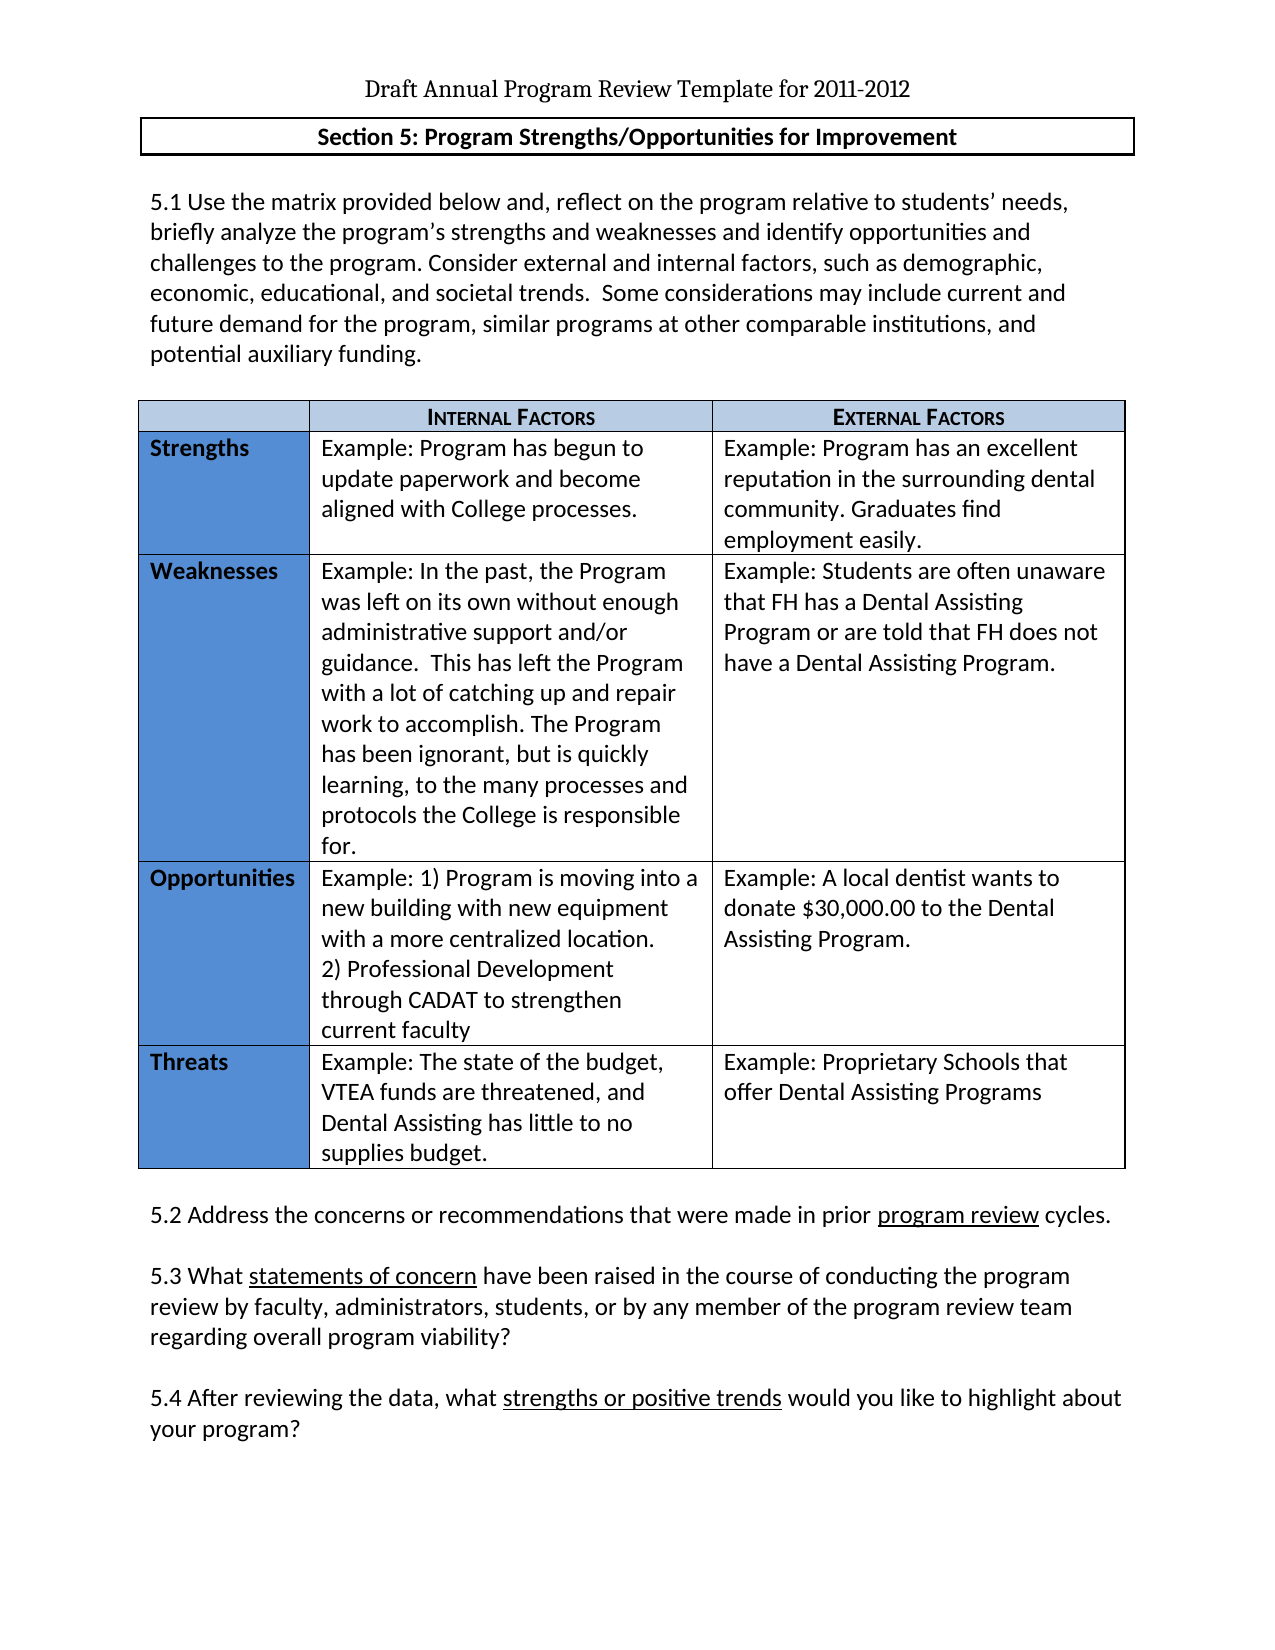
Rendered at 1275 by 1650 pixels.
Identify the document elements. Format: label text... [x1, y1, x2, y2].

table_header External Factors [713, 401, 1124, 431]
table_header [139, 401, 309, 431]
text 5.2 Address the concerns or recommendations that were made in prior program review cycles. [150, 1199, 1125, 1230]
table_cell Example: Program has an excellent reputation in the surrounding dental community. Graduates find employment easily. [713, 432, 1124, 554]
table_cell Threats [139, 1046, 309, 1168]
table_cell Weaknesses [139, 555, 309, 861]
text 5.4 After reviewing the data, what strengths or positive trends would you like to highlight about your program? [150, 1383, 1125, 1444]
text 5.3 What statements of concern have been raised in the course of conducting the program review by faculty, administrators, students, or by any member of the program review team regarding overall program viability? [150, 1261, 1125, 1352]
table_cell Example: In the past, the Program was left on its own without enough administrative support and/or guidance. This has left the Program with a lot of catching up and repair work to accomplish. The Program has been ignorant, but is quickly learning, to the many processes and protocols the College is responsible for. [310, 555, 712, 861]
table_cell Strengths [139, 432, 309, 554]
table_cell Example: The state of the budget, VTEA funds are threatened, and Dental Assisting has little to no supplies budget. [310, 1046, 712, 1168]
table_cell Example: Proprietary Schools that offer Dental Assisting Programs [713, 1046, 1124, 1168]
table_header Internal Factors [310, 401, 712, 431]
table_cell Example: A local dentist wants to donate $30,000.00 to the Dental Assisting Program. [713, 862, 1124, 1045]
text Section 5: Program Strengths/Opportunities for Improvement [142, 119, 1133, 153]
table_cell Opportunities [139, 862, 309, 1045]
table_cell Example: Students are often unaware that FH has a Dental Assisting Program or are told that FH does not have a Dental Assisting Program. [713, 555, 1124, 861]
table_cell Example: 1) Program is moving into a new building with new equipment with a more centralized location. 2) Professional Development through CADAT to strengthen current faculty [310, 862, 712, 1045]
text 5.1 Use the matrix provided below and, reflect on the program relative to students’ needs, briefly analyze the program’s strengths and weaknesses and identify opportunities and challenges to the program. Consider external and internal factors, such as demographic, economic, educational, and societal trends. Some considerations may include current and future demand for the program, similar programs at other comparable institutions, and potential auxiliary funding. [150, 186, 1125, 369]
table_cell Example: Program has begun to update paperwork and become aligned with College processes. [310, 432, 712, 554]
